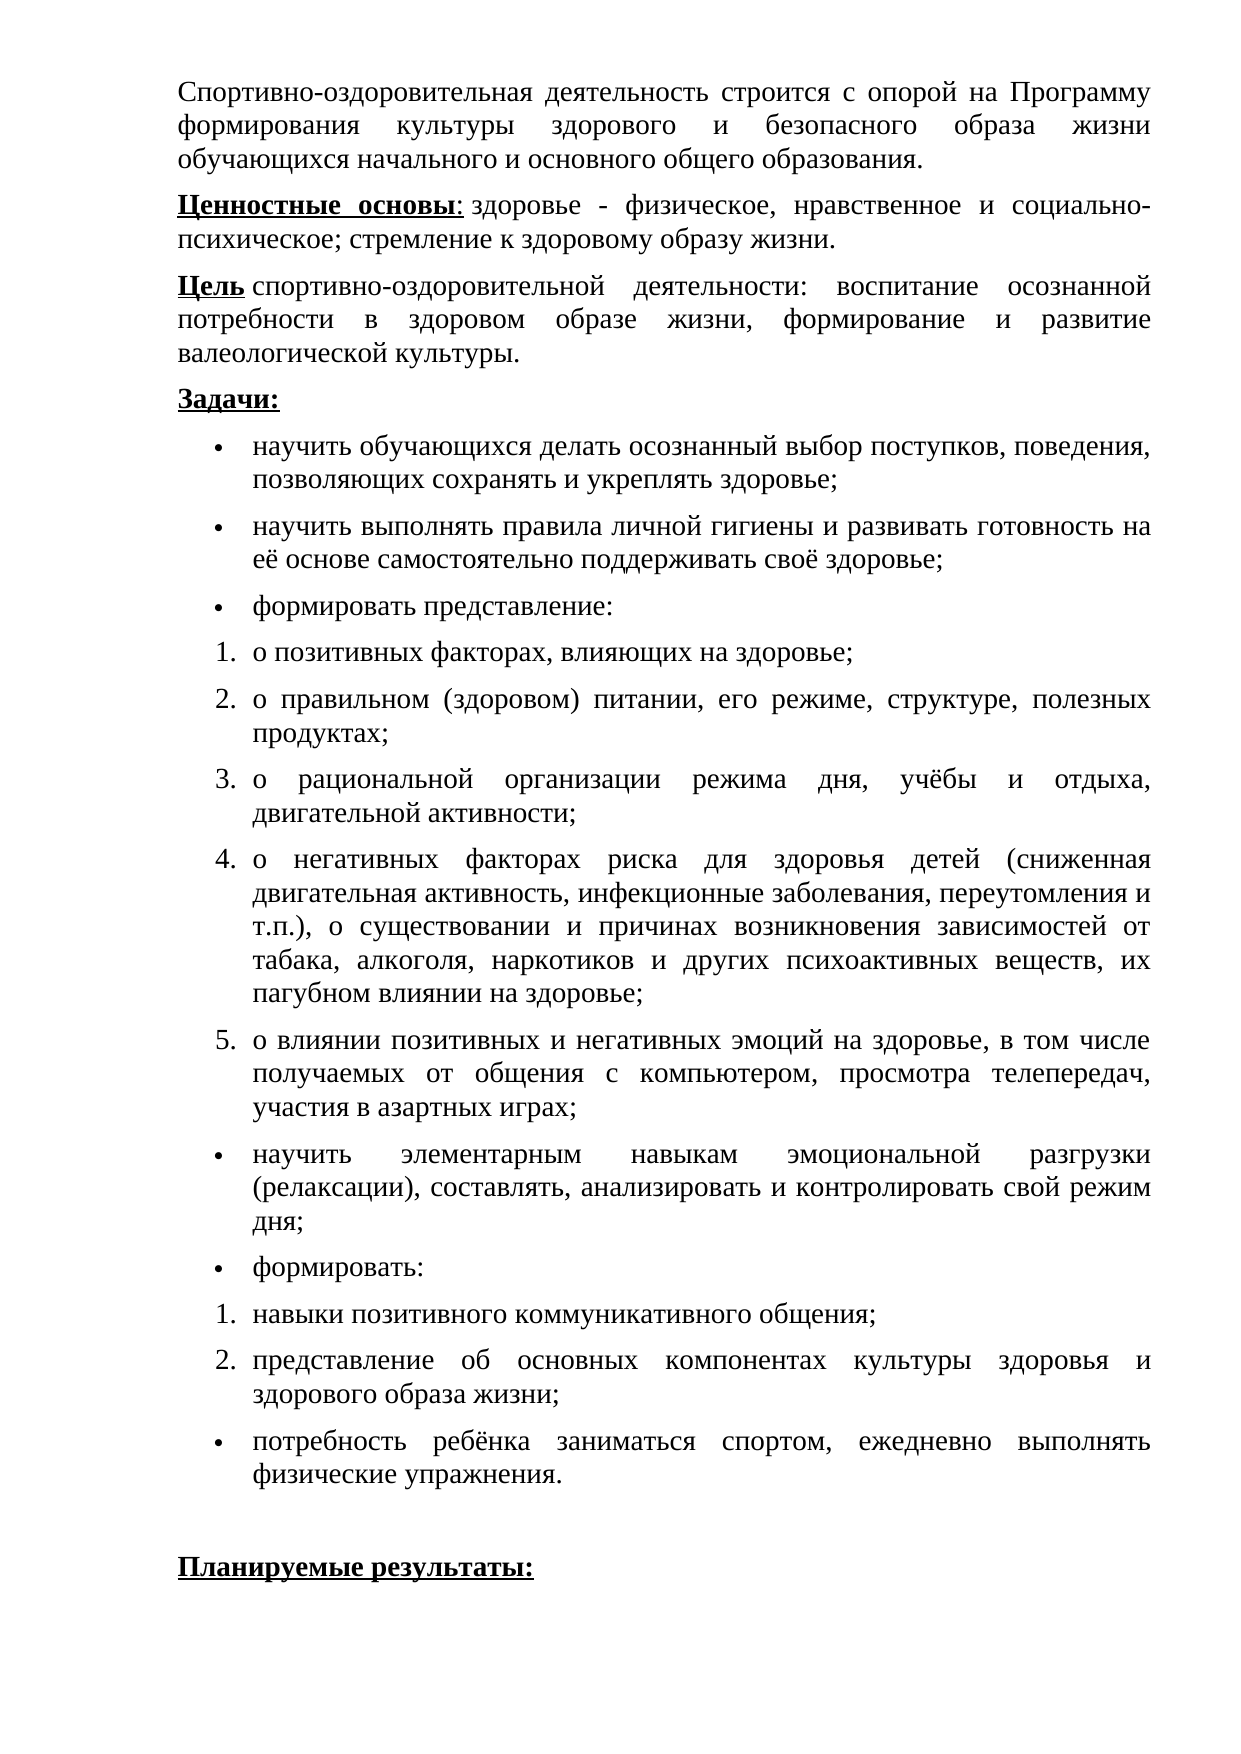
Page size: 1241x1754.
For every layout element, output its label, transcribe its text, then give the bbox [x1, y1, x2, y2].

text Ценностные основы: здоровье - физическое, нравственное и социально- психическое; стремление к здоровому образу жизни. [177, 187, 1152, 254]
text Планируемые результаты: [177, 1549, 1152, 1583]
list научить элементарным навыкам эмоциональной разгрузки (релаксации), составлять, анализировать и контролировать свой режим дня; [215, 1136, 1152, 1236]
list о рациональной организации режима дня, учёбы и отдыха, двигательной активности; [215, 761, 1152, 828]
list научить обучающихся делать осознанный выбор поступков, поведения, позволяющих сохранять и укреплять здоровье; [215, 428, 1152, 495]
list потребность ребёнка заниматься спортом, ежедневно выполнять физические упражнения. [215, 1423, 1152, 1490]
list формировать: [215, 1249, 1152, 1283]
list формировать представление: [215, 588, 1152, 622]
list научить выполнять правила личной гигиены и развивать готовность на её основе самостоятельно поддерживать своё здоровье; [215, 508, 1152, 575]
list навыки позитивного коммуникативного общения; [215, 1296, 1152, 1329]
list о позитивных факторах, влияющих на здоровье; [215, 634, 1152, 668]
list о влиянии позитивных и негативных эмоций на здоровье, в том числе получаемых от общения с компьютером, просмотра телепередач, участия в азартных играх; [215, 1022, 1152, 1123]
text Цель спортивно-оздоровительной деятельности: воспитание осознанной потребности в здоровом образе жизни, формирование и развитие валеологической культуры. [177, 268, 1152, 368]
list о негативных факторах риска для здоровья детей (сниженная двигательная активность, инфекционные заболевания, переутомления и т.п.), о существовании и причинах возникновения зависимостей от табака, алкоголя, наркотиков и других психоактивных веществ, их пагубном влиянии на здоровье; [215, 841, 1152, 1009]
text Задачи: [177, 381, 1152, 415]
list представление об основных компонентах культуры здоровья и здорового образа жизни; [215, 1342, 1152, 1409]
text Спортивно-оздоровительная деятельность строится с опорой на Программу формирования культуры здорового и безопасного образа жизни обучающихся начального и основного общего образования. [177, 74, 1152, 174]
list о правильном (здоровом) питании, его режиме, структуре, полезных продуктах; [215, 681, 1152, 748]
